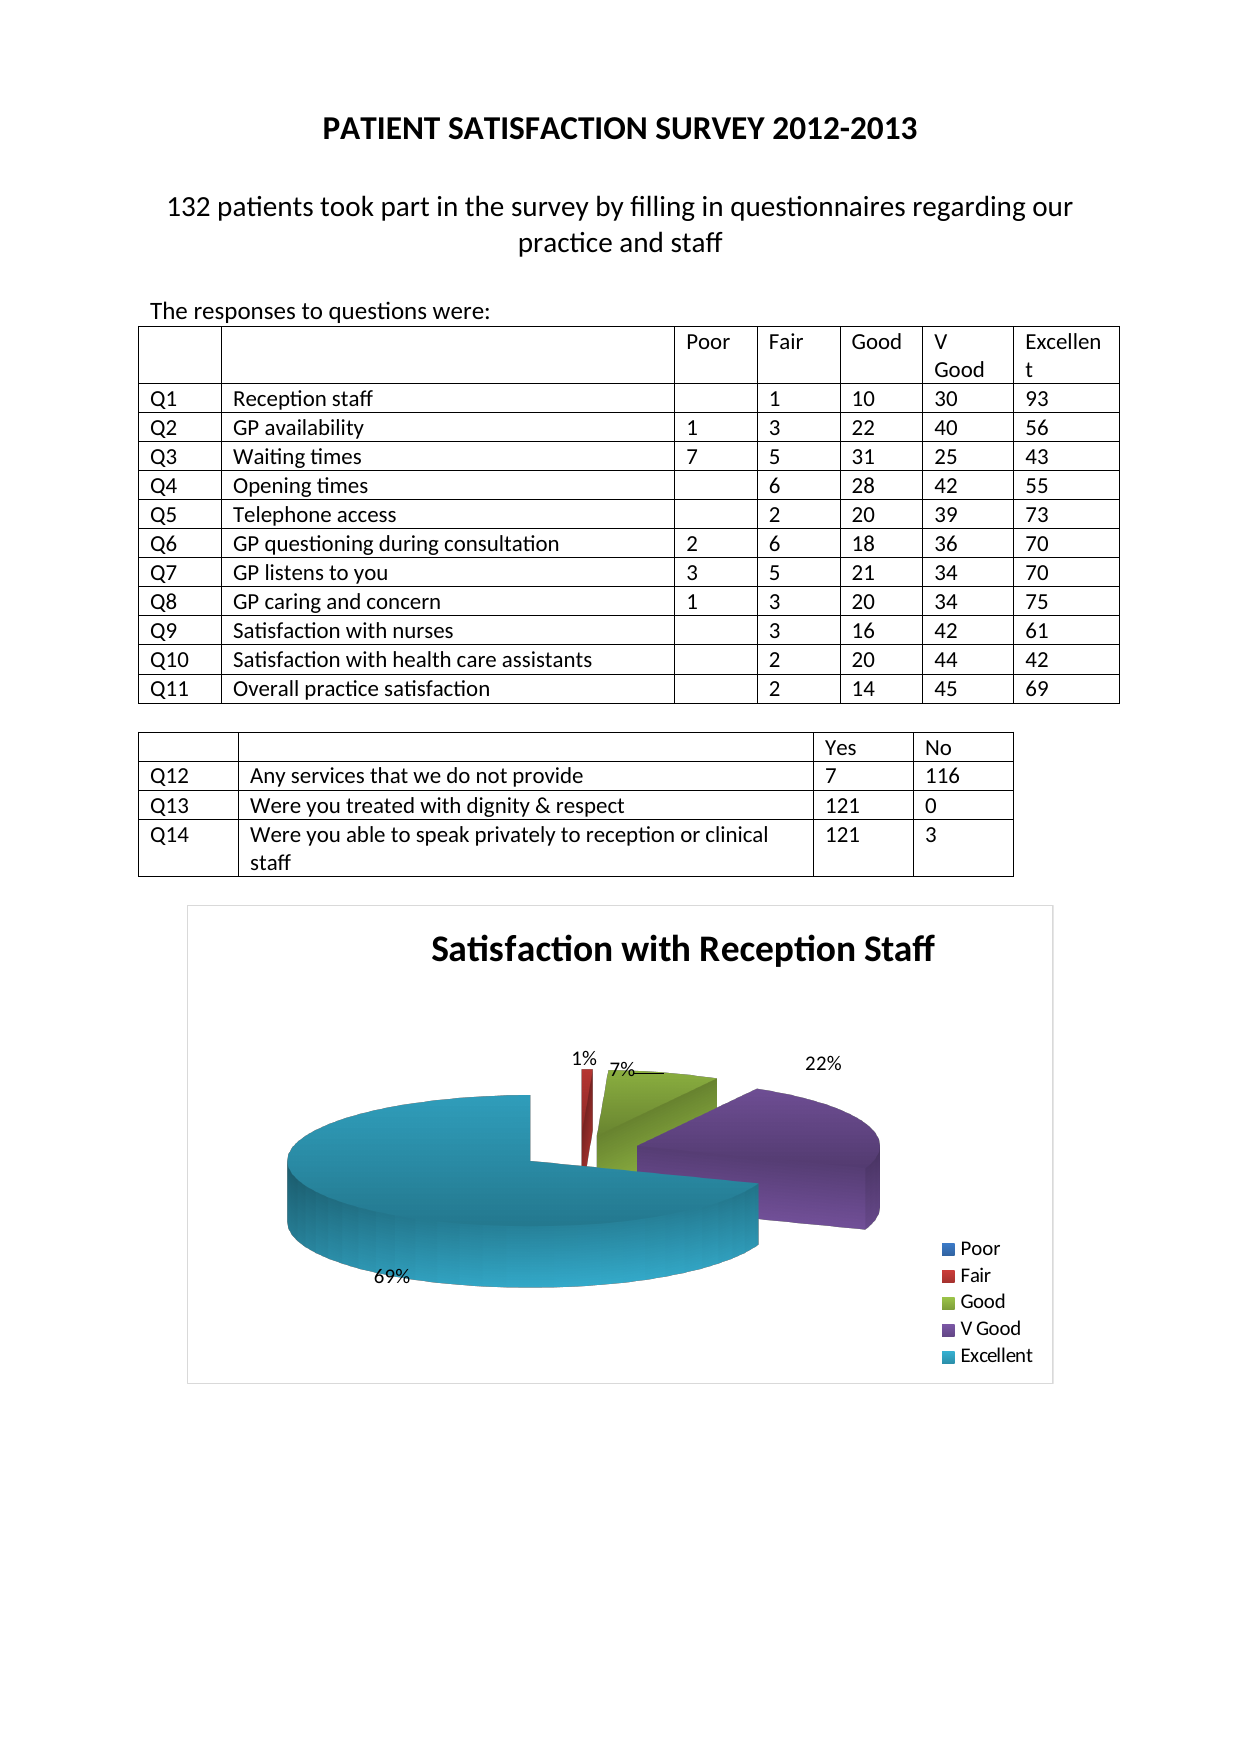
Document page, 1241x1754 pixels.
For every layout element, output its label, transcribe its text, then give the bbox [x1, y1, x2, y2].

table_cell 25 [923, 442, 1013, 470]
table_cell Q2 [139, 413, 221, 441]
table_cell 93 [1014, 384, 1119, 412]
table_cell 30 [923, 384, 1013, 412]
table_cell 7 [814, 762, 913, 790]
table_cell 36 [923, 529, 1013, 557]
table_cell Q4 [139, 471, 221, 499]
table_cell 61 [1014, 616, 1119, 644]
table_header [139, 327, 221, 383]
table_header [139, 733, 238, 761]
table_cell GP caring and concern [222, 587, 674, 615]
table_cell 6 [758, 471, 840, 499]
table_cell GP availability [222, 413, 674, 441]
table_cell 1 [675, 413, 757, 441]
table_header Yes [814, 733, 913, 761]
table_cell 34 [923, 558, 1013, 586]
table_cell Were you able to speak privately to reception or clinical staff [239, 820, 813, 876]
table_cell 31 [841, 442, 922, 470]
table_cell Q5 [139, 500, 221, 528]
table_cell 3 [758, 587, 840, 615]
table_cell Were you treated with dignity & respect [239, 791, 813, 819]
table_cell 39 [923, 500, 1013, 528]
table_cell 20 [841, 645, 922, 673]
table_cell 116 [914, 762, 1013, 790]
table_cell Telephone access [222, 500, 674, 528]
table_cell 56 [1014, 413, 1119, 441]
table_cell Satisfaction with health care assistants [222, 645, 674, 673]
table_cell Q12 [139, 762, 238, 790]
table_cell 45 [923, 675, 1013, 702]
table_header Poor [675, 327, 757, 383]
table_cell Q11 [139, 675, 221, 702]
table_cell 3 [914, 820, 1013, 876]
table_cell Q14 [139, 820, 238, 876]
table_cell 18 [841, 529, 922, 557]
table_cell 1 [675, 587, 757, 615]
table_cell 3 [675, 558, 757, 586]
table_cell GP questioning during consultation [222, 529, 674, 557]
table_cell 5 [758, 558, 840, 586]
table_cell [675, 471, 757, 499]
table_cell Q3 [139, 442, 221, 470]
table_cell [675, 645, 757, 673]
table_cell 20 [841, 500, 922, 528]
table_cell 70 [1014, 558, 1119, 586]
text The responses to questions were: [150, 295, 1090, 326]
table_cell [675, 384, 757, 412]
table_cell Q6 [139, 529, 221, 557]
table_cell Q1 [139, 384, 221, 412]
table_cell 1 [758, 384, 840, 412]
table_cell 34 [923, 587, 1013, 615]
table_cell 42 [923, 471, 1013, 499]
table_cell 69 [1014, 675, 1119, 702]
table_cell 43 [1014, 442, 1119, 470]
table_cell 14 [841, 675, 922, 702]
table_cell 2 [675, 529, 757, 557]
table_cell 42 [1014, 645, 1119, 673]
table_cell Reception staff [222, 384, 674, 412]
table_header [239, 733, 813, 761]
table_cell 0 [914, 791, 1013, 819]
table_cell Opening times [222, 471, 674, 499]
text PATIENT SATISFACTION SURVEY 2012-2013 [150, 107, 1090, 148]
table_cell 42 [923, 616, 1013, 644]
table_cell 2 [758, 500, 840, 528]
table_cell 44 [923, 645, 1013, 673]
table_cell Any services that we do not provide [239, 762, 813, 790]
table_cell 40 [923, 413, 1013, 441]
table_cell 75 [1014, 587, 1119, 615]
table_cell 3 [758, 413, 840, 441]
table_header Good [841, 327, 922, 383]
table_cell 3 [758, 616, 840, 644]
table_cell 7 [675, 442, 757, 470]
table_cell 121 [814, 791, 913, 819]
table_cell 70 [1014, 529, 1119, 557]
table_cell Q13 [139, 791, 238, 819]
table_cell 28 [841, 471, 922, 499]
table_cell 16 [841, 616, 922, 644]
table_cell [675, 616, 757, 644]
table_cell 2 [758, 645, 840, 673]
table_cell 73 [1014, 500, 1119, 528]
table_header [222, 327, 674, 383]
table_cell 10 [841, 384, 922, 412]
table_header No [914, 733, 1013, 761]
table_cell 121 [814, 820, 913, 876]
table_cell 55 [1014, 471, 1119, 499]
table_cell [675, 675, 757, 702]
table_header Fair [758, 327, 840, 383]
table_cell Overall practice satisfaction [222, 675, 674, 702]
table_cell 5 [758, 442, 840, 470]
table_cell 6 [758, 529, 840, 557]
table_cell 22 [841, 413, 922, 441]
table_cell [675, 500, 757, 528]
table_cell Q10 [139, 645, 221, 673]
table_cell GP listens to you [222, 558, 674, 586]
text 132 patients took part in the survey by filling in questionnaires regarding our practice and staff [150, 188, 1090, 259]
table_cell 2 [758, 675, 840, 702]
table_cell Q7 [139, 558, 221, 586]
table_header V Good [923, 327, 1013, 383]
table_cell Q8 [139, 587, 221, 615]
table_cell Q9 [139, 616, 221, 644]
table_cell 21 [841, 558, 922, 586]
table_header Excellent [1014, 327, 1119, 383]
table_cell Satisfaction with nurses [222, 616, 674, 644]
table_cell Waiting times [222, 442, 674, 470]
table_cell 20 [841, 587, 922, 615]
